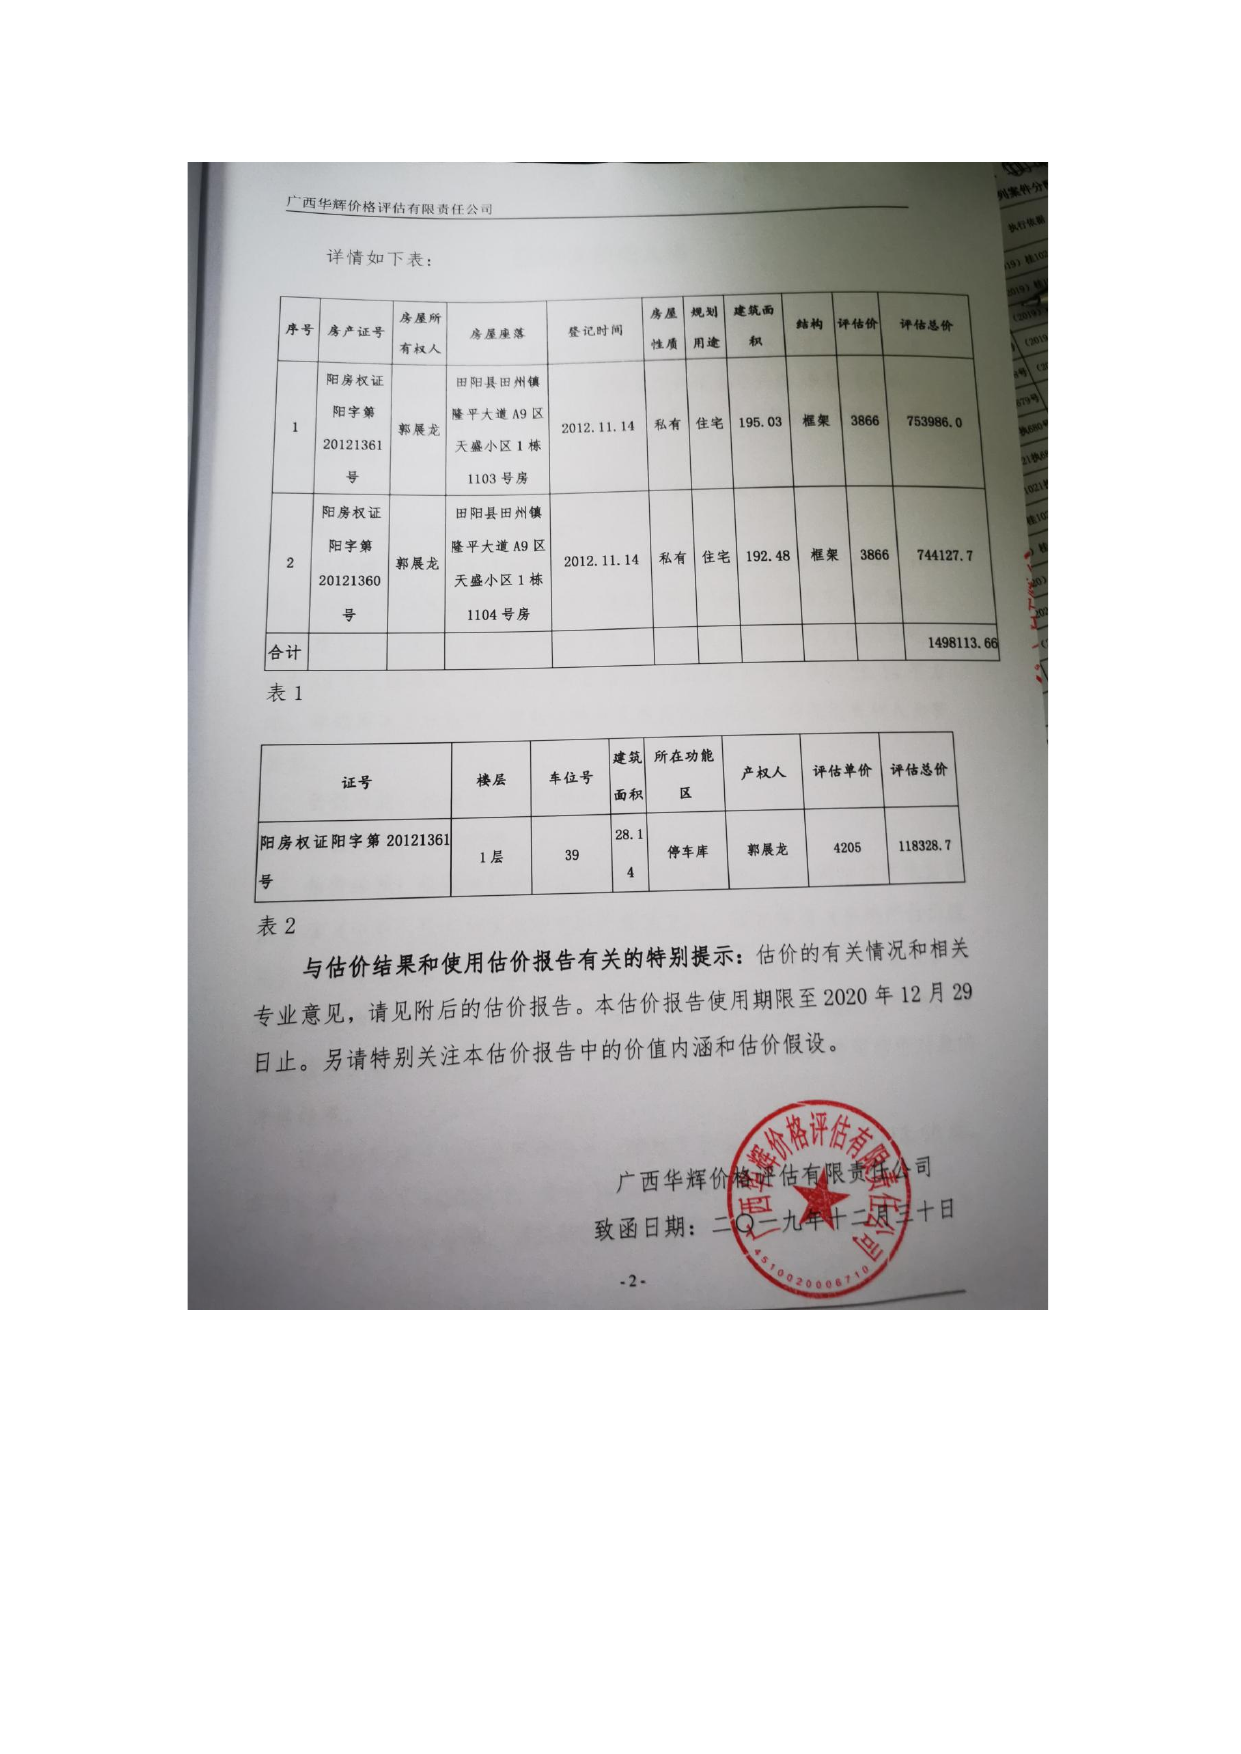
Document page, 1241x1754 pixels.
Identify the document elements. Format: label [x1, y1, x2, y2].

picture [187, 162, 1049, 1310]
